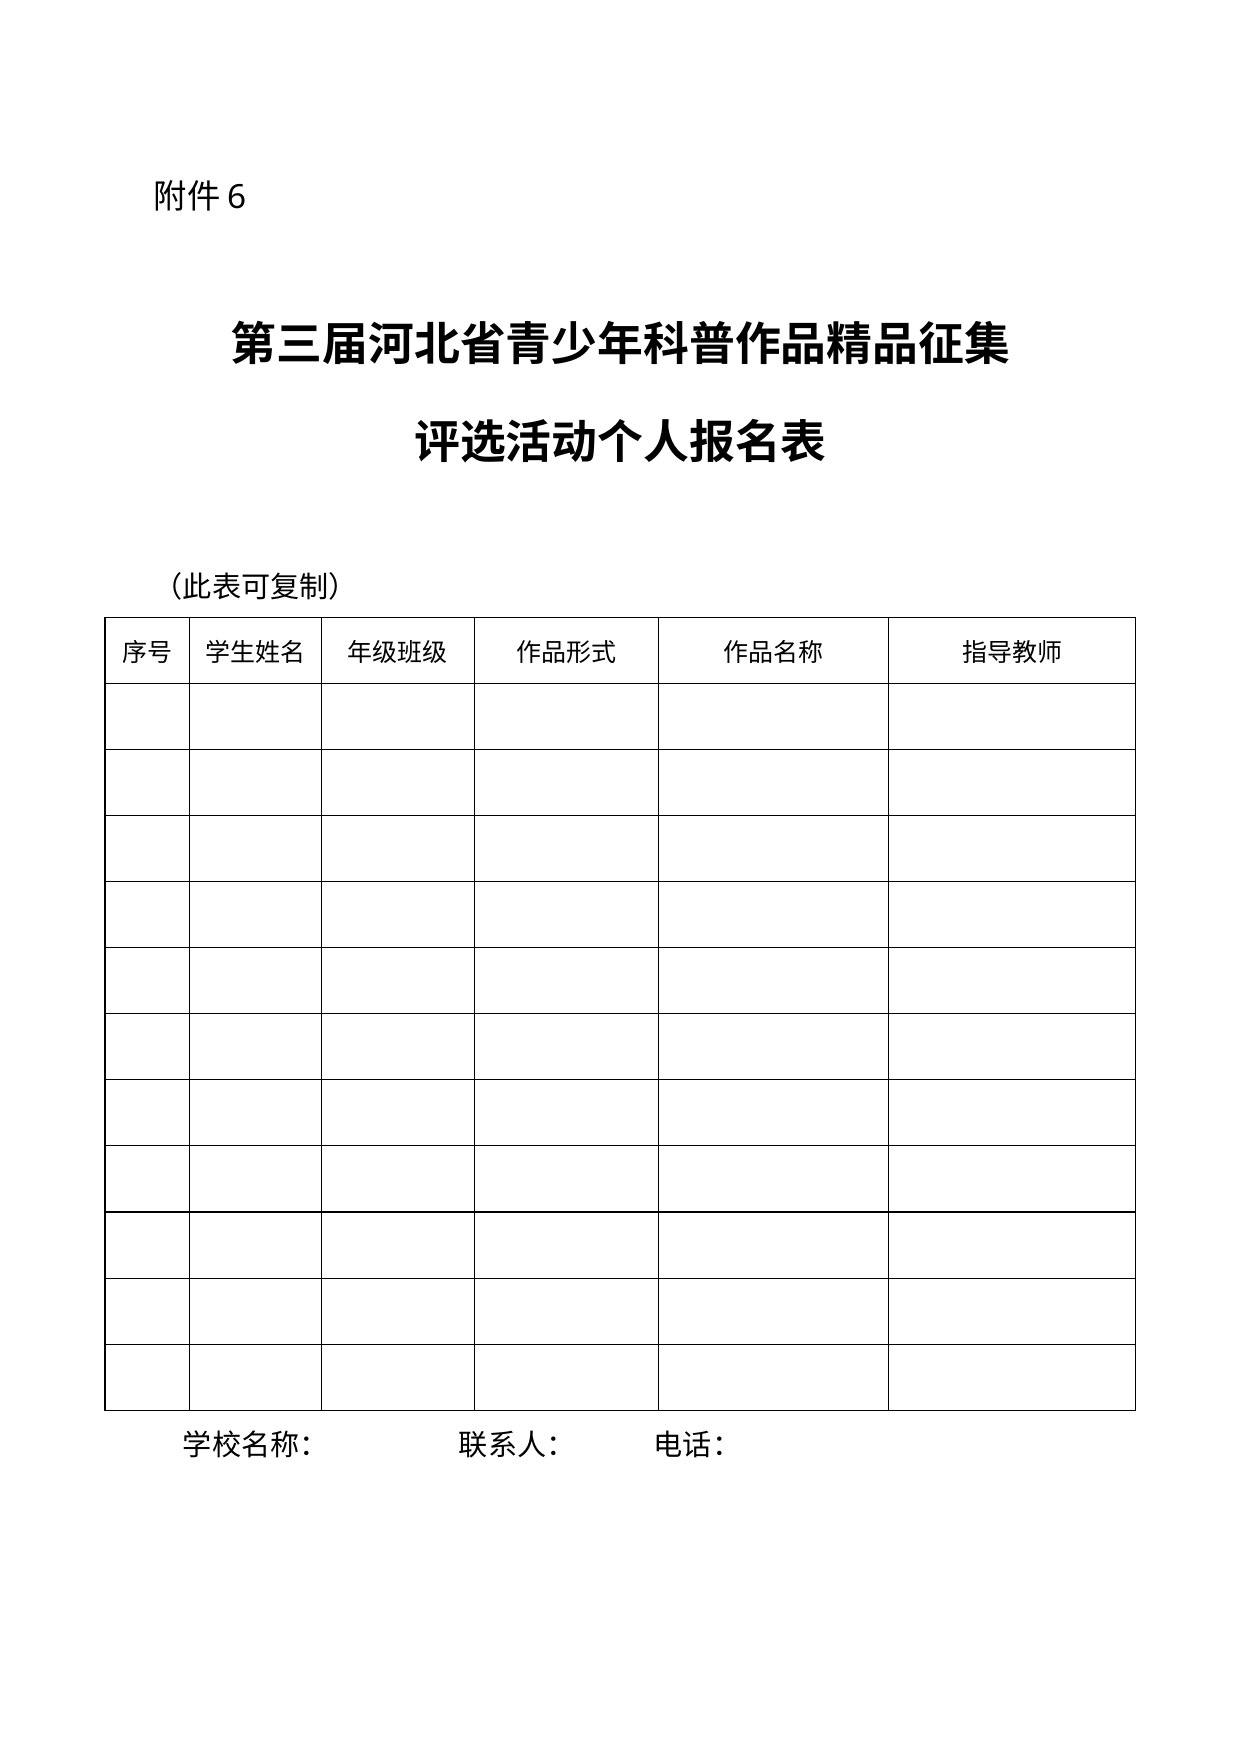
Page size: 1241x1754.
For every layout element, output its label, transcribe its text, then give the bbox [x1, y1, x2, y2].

table_cell [106, 948, 189, 1013]
text 附件6 [153, 162, 1087, 227]
table_cell [475, 882, 658, 947]
table_cell [106, 816, 189, 881]
table_cell [659, 1279, 888, 1343]
table_cell [322, 1146, 474, 1211]
table_cell [190, 1080, 321, 1145]
table_cell [475, 1014, 658, 1079]
text 第三届河北省青少年科普作品精品征集 [153, 292, 1087, 389]
table_cell [475, 1345, 658, 1409]
table_cell [889, 750, 1135, 815]
table_cell [322, 684, 474, 749]
table_header 作品形式 [475, 618, 658, 683]
table_cell [659, 1080, 888, 1145]
table_cell [889, 1080, 1135, 1145]
table_cell [190, 684, 321, 749]
table_cell [190, 1279, 321, 1343]
table_cell [190, 1345, 321, 1409]
table_header 作品名称 [659, 618, 888, 683]
table_cell [190, 1213, 321, 1277]
table_cell [475, 816, 658, 881]
table_cell [475, 684, 658, 749]
table_cell [322, 816, 474, 881]
text 评选活动个人报名表 [153, 389, 1087, 487]
text 学校名称： 联系人： 电话： [153, 1411, 1087, 1476]
table_cell [322, 750, 474, 815]
table_cell [106, 882, 189, 947]
table_cell [106, 684, 189, 749]
table_cell [106, 1014, 189, 1079]
table_cell [190, 750, 321, 815]
table_cell [322, 1279, 474, 1343]
table_cell [659, 750, 888, 815]
table_cell [659, 684, 888, 749]
table_cell [322, 1213, 474, 1277]
table_cell [475, 750, 658, 815]
table_cell [106, 1345, 189, 1409]
table_header 序号 [106, 618, 189, 683]
table_cell [190, 882, 321, 947]
table_cell [889, 1146, 1135, 1211]
table_cell [106, 750, 189, 815]
table_cell [659, 882, 888, 947]
table_cell [659, 1345, 888, 1409]
table_cell [889, 816, 1135, 881]
text （此表可复制） [153, 552, 1087, 617]
table_cell [475, 1213, 658, 1277]
table_cell [190, 948, 321, 1013]
table_cell [475, 948, 658, 1013]
table_cell [322, 948, 474, 1013]
table_cell [659, 1014, 888, 1079]
table_cell [190, 1146, 321, 1211]
table_header 指导教师 [889, 618, 1135, 683]
table_cell [889, 684, 1135, 749]
table_cell [190, 816, 321, 881]
table_cell [106, 1213, 189, 1277]
table_cell [190, 1014, 321, 1079]
table_cell [659, 948, 888, 1013]
table_cell [475, 1146, 658, 1211]
table_cell [889, 1014, 1135, 1079]
table_cell [322, 882, 474, 947]
table_cell [889, 882, 1135, 947]
table_cell [322, 1080, 474, 1145]
table_cell [659, 1146, 888, 1211]
table_cell [889, 1345, 1135, 1409]
table_header 学生姓名 [190, 618, 321, 683]
table_cell [659, 1213, 888, 1277]
table_cell [106, 1080, 189, 1145]
table_cell [106, 1146, 189, 1211]
table_cell [889, 948, 1135, 1013]
table_cell [106, 1279, 189, 1343]
table_cell [322, 1014, 474, 1079]
table_cell [322, 1345, 474, 1409]
table_cell [889, 1279, 1135, 1343]
table_header 年级班级 [322, 618, 474, 683]
table_cell [475, 1080, 658, 1145]
table_cell [475, 1279, 658, 1343]
table_cell [659, 816, 888, 881]
table_cell [889, 1213, 1135, 1277]
